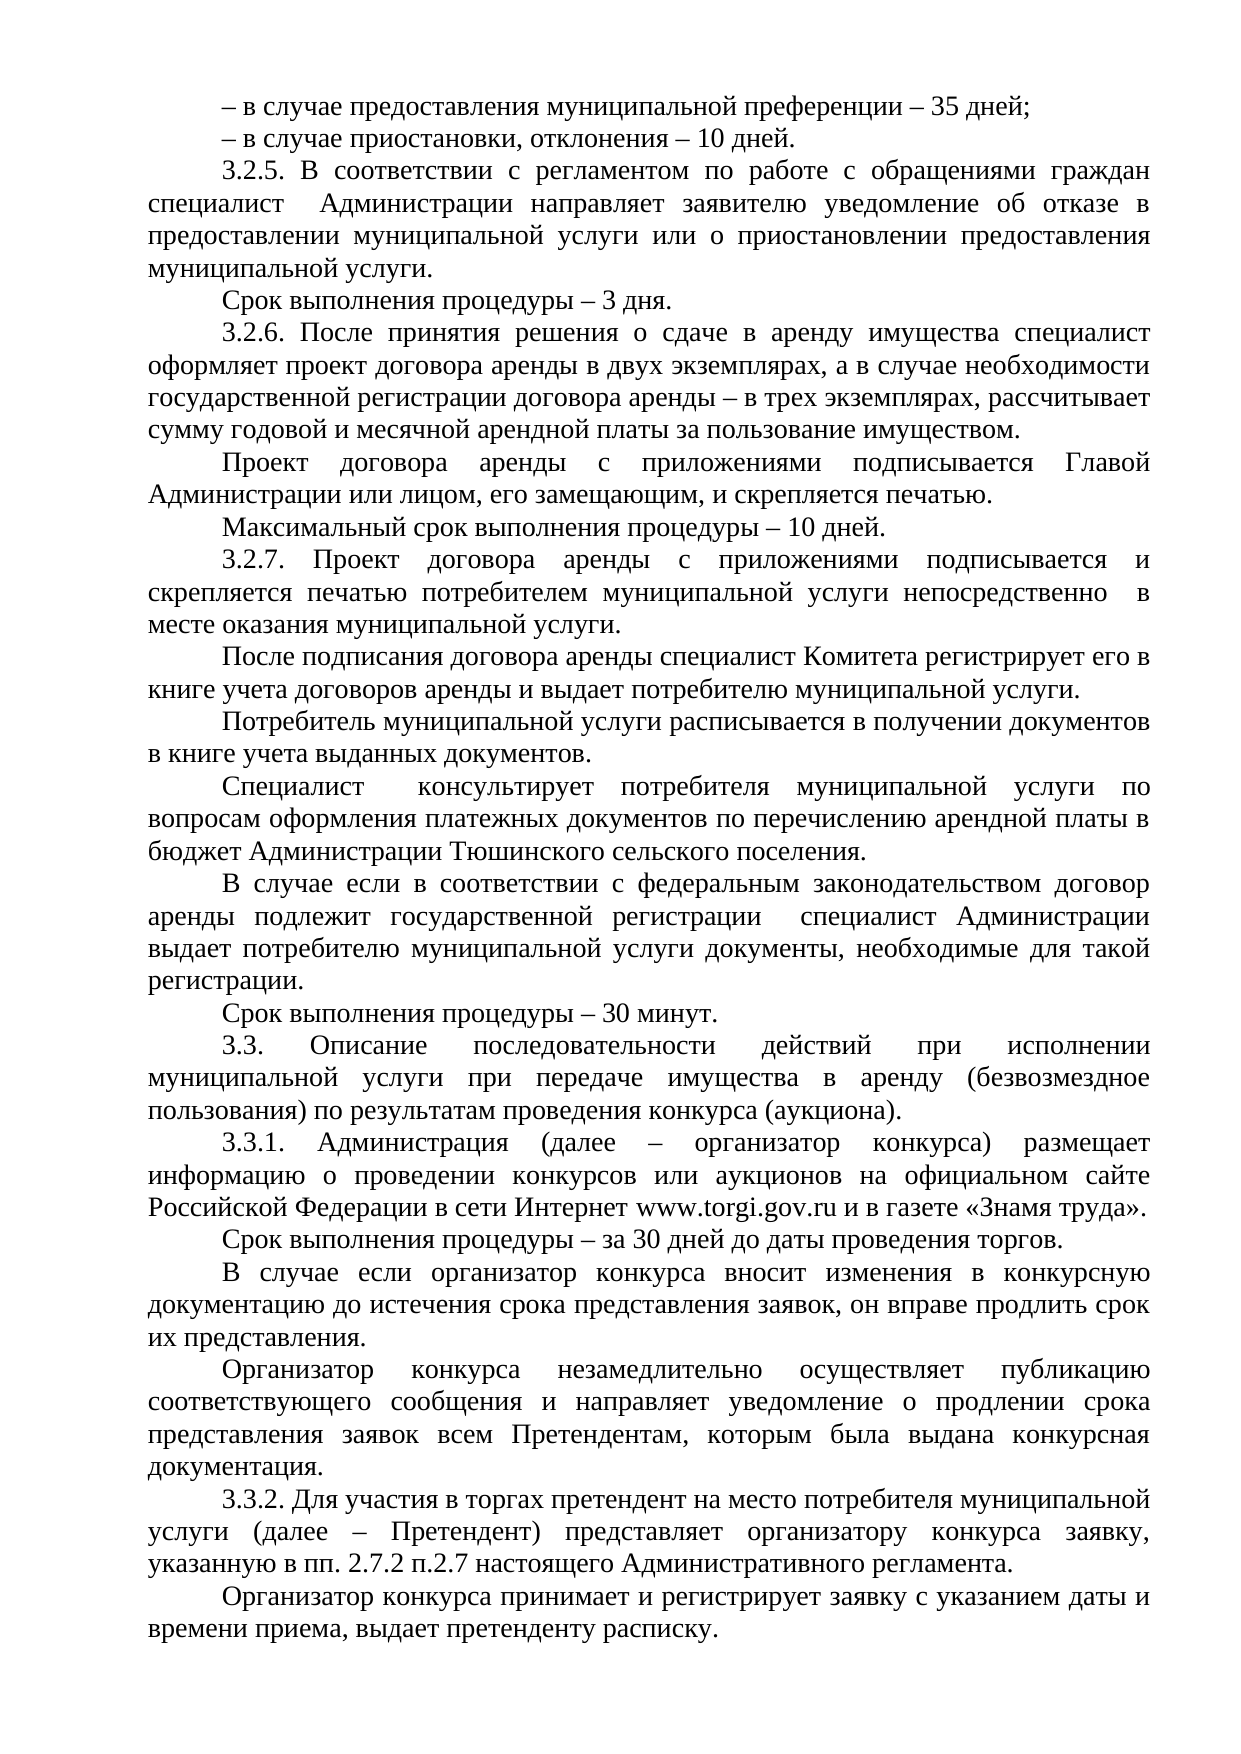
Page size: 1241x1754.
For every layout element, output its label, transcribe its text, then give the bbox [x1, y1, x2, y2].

text Срок выполнения процедуры – 30 минут. [148, 996, 1152, 1028]
text 3.3. Описание последовательности действий при исполнении муниципальной услуги при передаче имущества в аренду (безвозмездное пользования) по результатам проведения конкурса (аукциона). [148, 1028, 1152, 1125]
text 3.2.6. После принятия решения о сдаче в аренду имущества специалист оформляет проект договора аренды в двух экземплярах, а в случае необходимости государственной регистрации договора аренды – в трех экземплярах, рассчитывает сумму годовой и месячной арендной платы за пользование имуществом. [148, 315, 1152, 445]
text 3.3.2. Для участия в торгах претендент на место потребителя муниципальной услуги (далее – Претендент) представляет организатору конкурса заявку, указанную в пп. 2.7.2 п.2.7 настоящего Административного регламента. [148, 1482, 1152, 1579]
text – в случае предоставления муниципальной преференции – 35 дней; [148, 89, 1152, 121]
text После подписания договора аренды специалист Комитета регистрирует его в книге учета договоров аренды и выдает потребителю муниципальной услуги. [148, 639, 1152, 704]
text 3.3.1. Администрация (далее – организатор конкурса) размещает информацию о проведении конкурсов или аукционов на официальном сайте Российской Федерации в сети Интернет www.torgi.gov.ru и в газете «Знамя труда». [148, 1125, 1152, 1222]
text Организатор конкурса принимает и регистрирует заявку с указанием даты и времени приема, выдает претенденту расписку. [148, 1579, 1152, 1644]
text Специалист консультирует потребителя муниципальной услуги по вопросам оформления платежных документов по перечислению арендной платы в бюджет Администрации Тюшинского сельского поселения. [148, 769, 1152, 866]
text Организатор конкурса незамедлительно осуществляет публикацию соответствующего сообщения и направляет уведомление о продлении срока представления заявок всем Претендентам, которым была выдана конкурсная документация. [148, 1352, 1152, 1482]
text Срок выполнения процедуры – 3 дня. [148, 283, 1152, 315]
text Проект договора аренды с приложениями подписывается Главой Администрации или лицом, его замещающим, и скрепляется печатью. [148, 445, 1152, 510]
text Срок выполнения процедуры – за 30 дней до даты проведения торгов. [148, 1222, 1152, 1255]
text Максимальный срок выполнения процедуры – 10 дней. [148, 510, 1152, 542]
text Потребитель муниципальной услуги расписывается в получении документов в книге учета выданных документов. [148, 704, 1152, 769]
text В случае если организатор конкурса вносит изменения в конкурсную документацию до истечения срока представления заявок, он вправе продлить срок их представления. [148, 1255, 1152, 1352]
text – в случае приостановки, отклонения – 10 дней. [148, 121, 1152, 153]
text В случае если в соответствии с федеральным законодательством договор аренды подлежит государственной регистрации специалист Администрации выдает потребителю муниципальной услуги документы, необходимые для такой регистрации. [148, 866, 1152, 996]
text 3.2.5. В соответствии с регламентом по работе с обращениями граждан специалист Администрации направляет заявителю уведомление об отказе в предоставлении муниципальной услуги или о приостановлении предоставления муниципальной услуги. [148, 153, 1152, 283]
text 3.2.7. Проект договора аренды с приложениями подписывается и скрепляется печатью потребителем муниципальной услуги непосредственно в месте оказания муниципальной услуги. [148, 542, 1152, 639]
